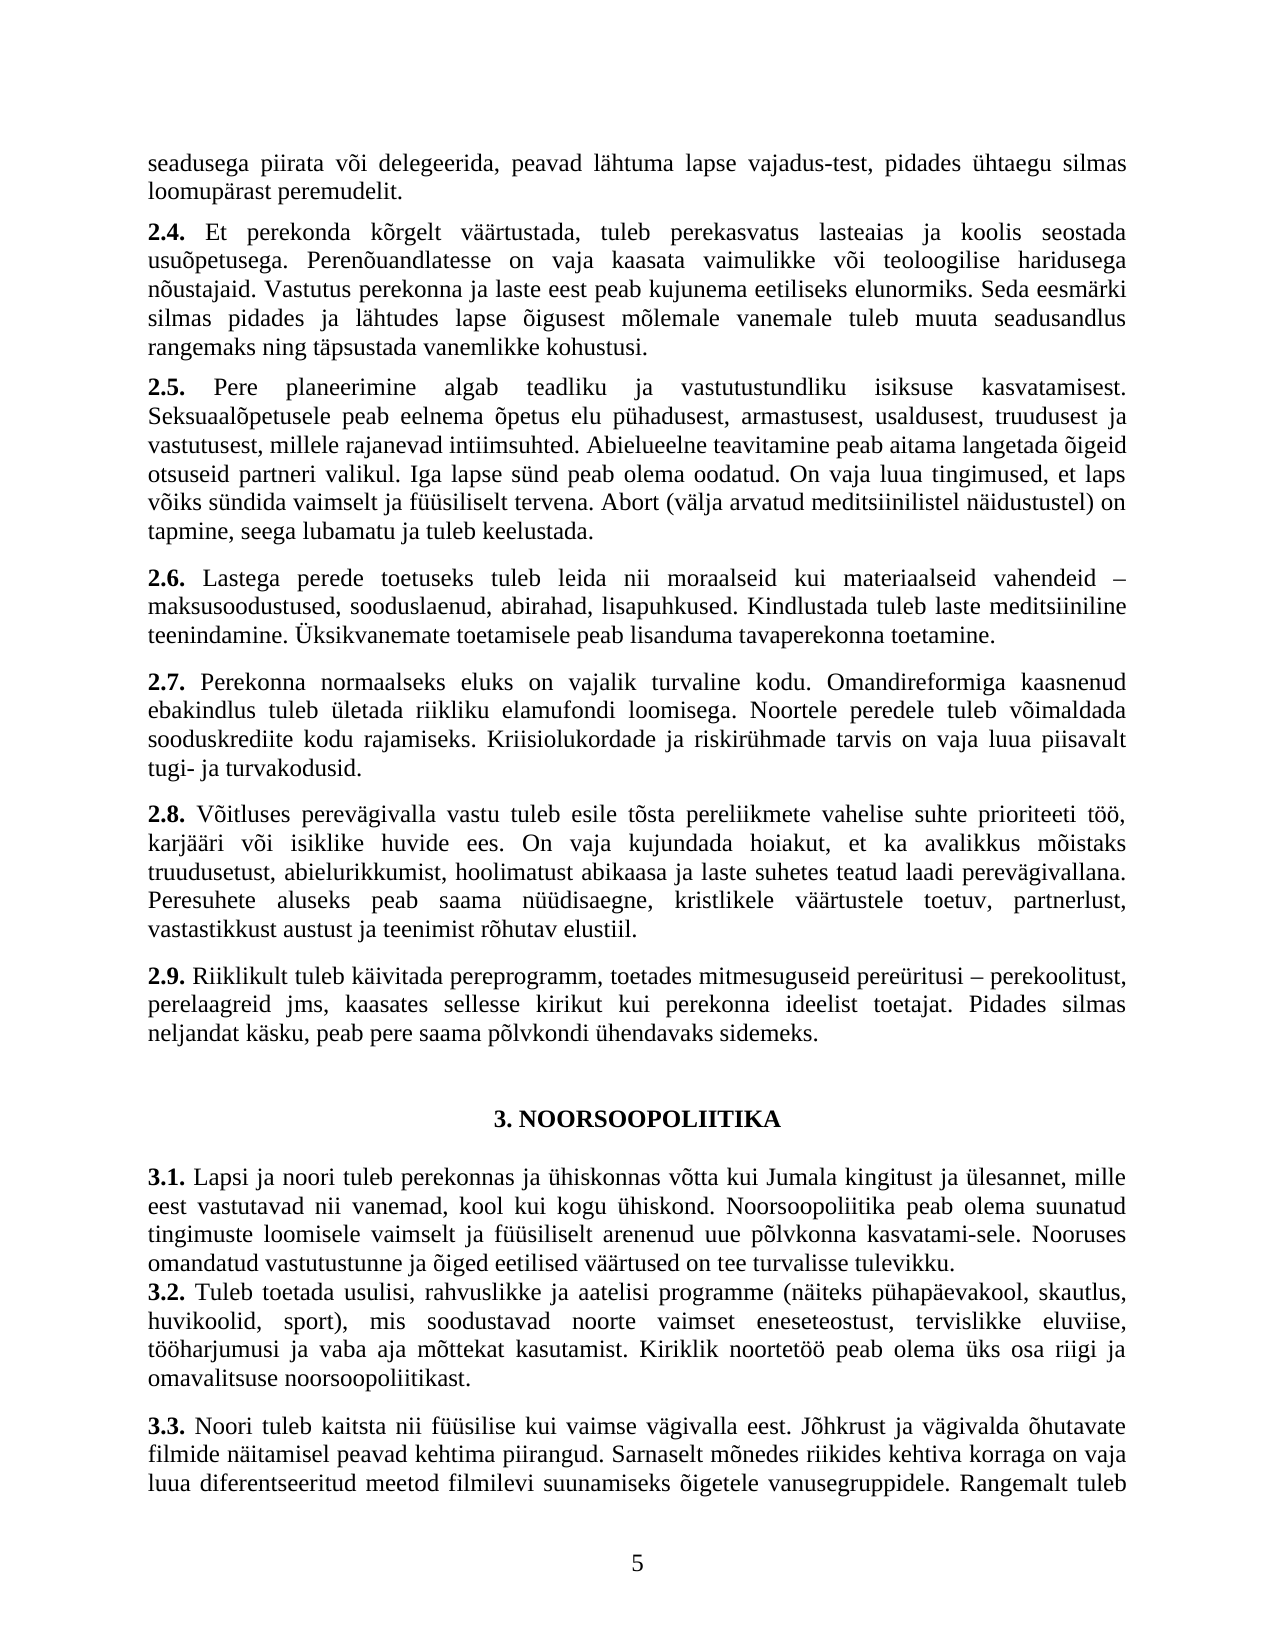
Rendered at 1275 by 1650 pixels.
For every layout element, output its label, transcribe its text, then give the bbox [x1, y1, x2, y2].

text 2.9. Riiklikult tuleb käivitada pereprogramm, toetades mitmesuguseid pereüritusi – perekoolitust, perelaagreid jms, kaasates sellesse kirikut kui perekonna ideelist toetajat. Pidades silmas neljandat käsku, peab pere saama põlvkondi ühendavaks sidemeks. [148, 961, 1127, 1047]
text 3.2. Tuleb toetada usulisi, rahvuslikke ja aatelisi programme (näiteks pühapäevakool, skautlus, huvikoolid, sport), mis soodustavad noorte vaimset eneseteostust, tervislikke eluviise, tööharjumusi ja vaba aja mõttekat kasutamist. Kiriklik noortetöö peab olema üks osa riigi ja omavalitsuse noorsoopoliitikast. [148, 1277, 1127, 1392]
subtitle 2.5. Pere planeerimine algab teadliku ja vastutustundliku isiksuse kasvatamisest. Seksuaalõpetusele peab eelnema õpetus elu pühadusest, armastusest, usaldusest, truudusest ja vastutusest, millele rajanevad intiimsuhted. Abielueelne teavitamine peab aitama langetada õigeid otsuseid partneri valikul. Iga lapse sünd peab olema oodatud. On vaja luua tingimused, et laps võiks sündida vaimselt ja füüsiliselt tervena. Abort (välja arvatud meditsiinilistel näidustustel) on tapmine, seega lubamatu ja tuleb keelustada. [148, 372, 1127, 545]
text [148, 1411, 1127, 1497]
text 2.8. Võitluses perevägivalla vastu tuleb esile tõsta pereliikmete vahelise suhte prioriteeti töö, karjääri või isiklike huvide ees. On vaja kujundada hoiakut, et ka avalikkus mõistaks truudusetust, abielurikkumist, hoolimatust abikaasa ja laste suhetes teatud laadi perevägivallana. Peresuhete aluseks peab saama nüüdisaegne, kristlikele väärtustele toetuv, partnerlust, vastastikkust austust ja teenimist rõhutav elustiil. [148, 799, 1127, 943]
text 3.1. Lapsi ja noori tuleb perekonnas ja ühiskonnas võtta kui Jumala kingitust ja ülesannet, mille eest vastutavad nii vanemad, kool kui kogu ühiskond. Noorsoopoliitika peab olema suunatud tingimuste loomisele vaimselt ja füüsiliselt arenenud uue põlvkonna kasvatami-sele. Nooruses omandatud vastutustunne ja õiged eetilised väärtused on tee turvalisse tulevikku. [148, 1162, 1127, 1277]
subtitle 2.4. Et perekonda kõrgelt väärtustada, tuleb perekasvatus lasteaias ja koolis seostada usuõpetusega. Perenõuandlatesse on vaja kaasata vaimulikke või teoloogilise haridusega nõustajaid. Vastutus perekonna ja laste eest peab kujunema eetiliseks elunormiks. Seda eesmärki silmas pidades ja lähtudes lapse õigusest mõlemale vanemale tuleb muuta seadusandlus rangemaks ning täpsustada vanemlikke kohustusi. [148, 217, 1127, 361]
text 3. Noorsoopoliitika [148, 1104, 1127, 1133]
text 2.7. Perekonna normaalseks eluks on vajalik turvaline kodu. Omandireformiga kaasnenud ebakindlus tuleb ületada riikliku elamufondi loomisega. Noortele peredele tuleb võimaldada sooduskrediite kodu rajamiseks. Kriisiolukordade ja riskirühmade tarvis on vaja luua piisavalt tugi- ja turvakodusid. [148, 667, 1127, 782]
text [148, 148, 1127, 205]
text 2.6. Lastega perede toetuseks tuleb leida nii moraalseid kui materiaalseid vahendeid – maksusoodustused, sooduslaenud, abirahad, lisapuhkused. Kindlustada tuleb laste meditsiiniline teenindamine. Üksikvanemate toetamisele peab lisanduma tavaperekonna toetamine. [148, 563, 1127, 649]
